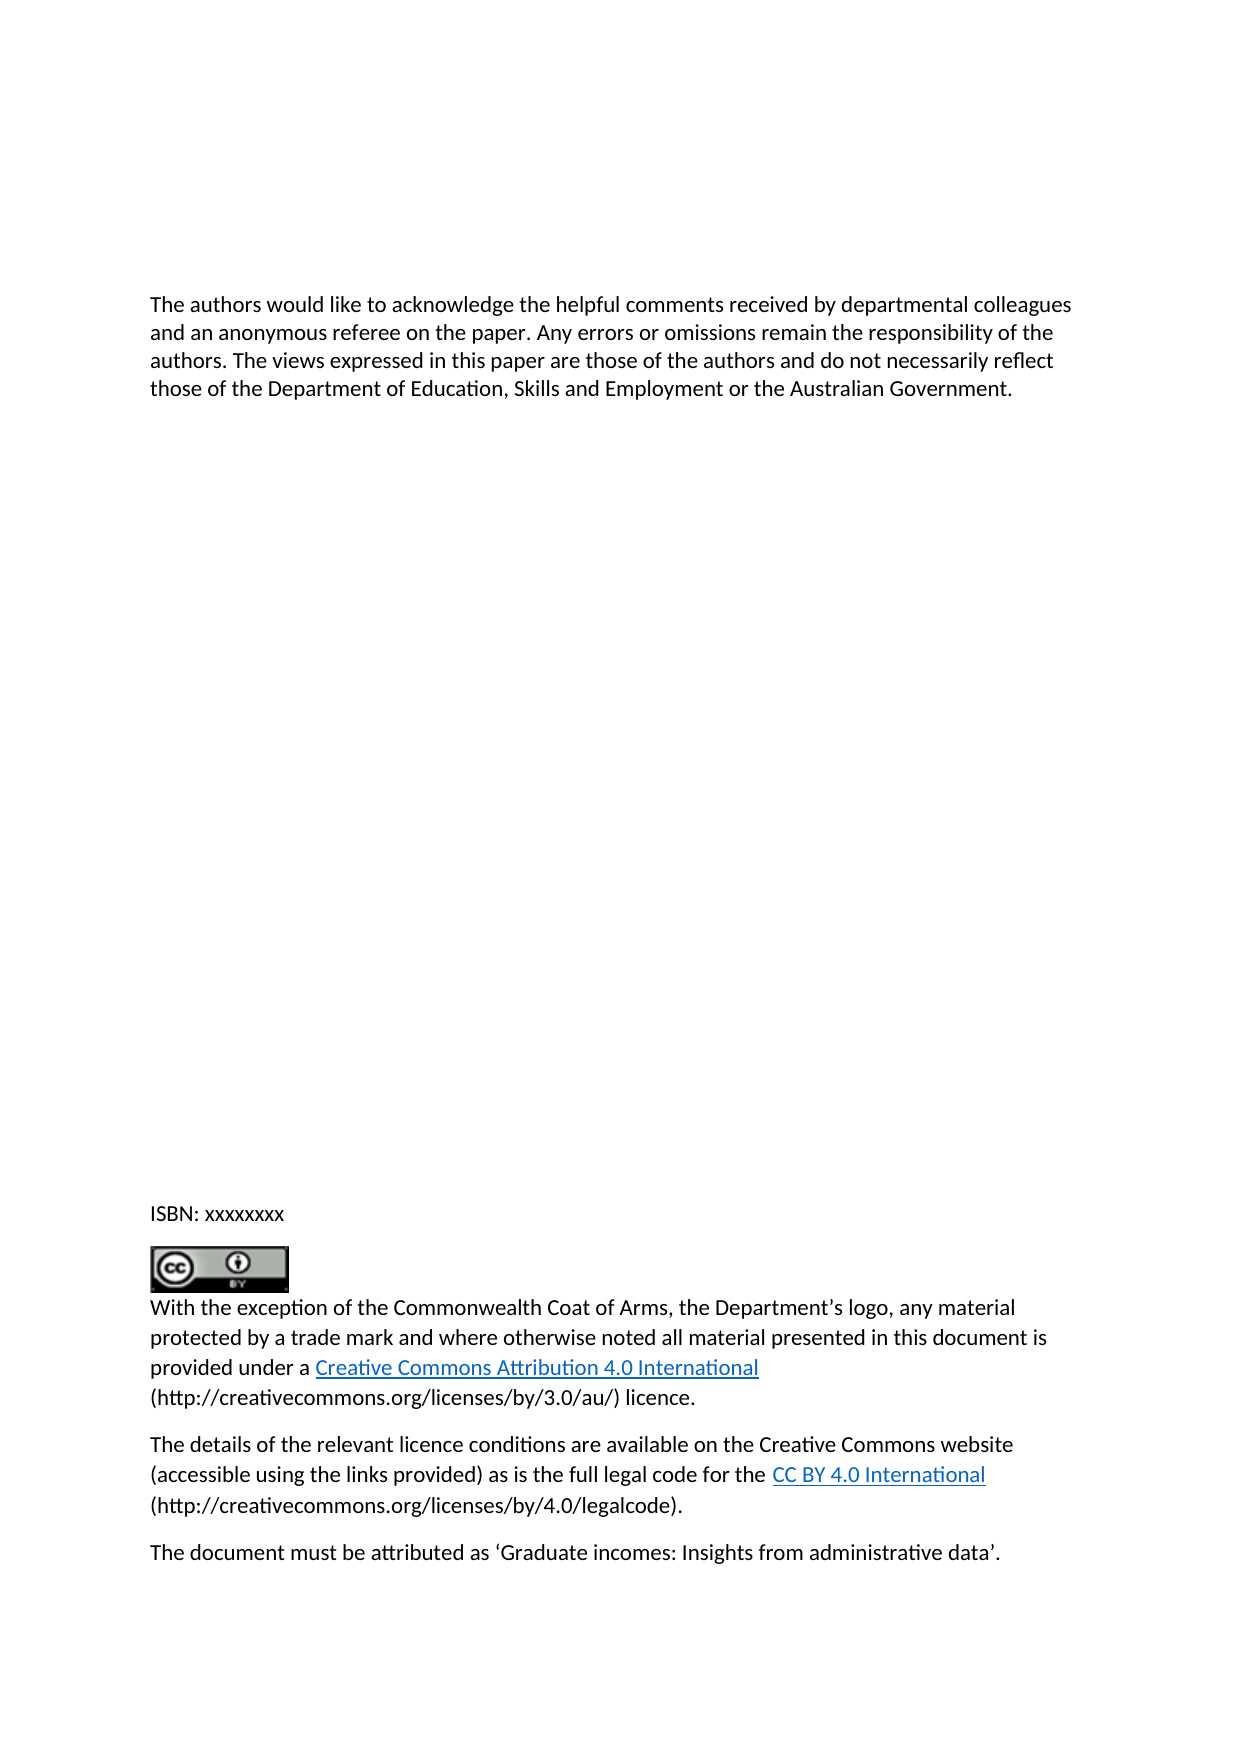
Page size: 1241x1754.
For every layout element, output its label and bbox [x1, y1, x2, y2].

picture [150, 1246, 289, 1293]
